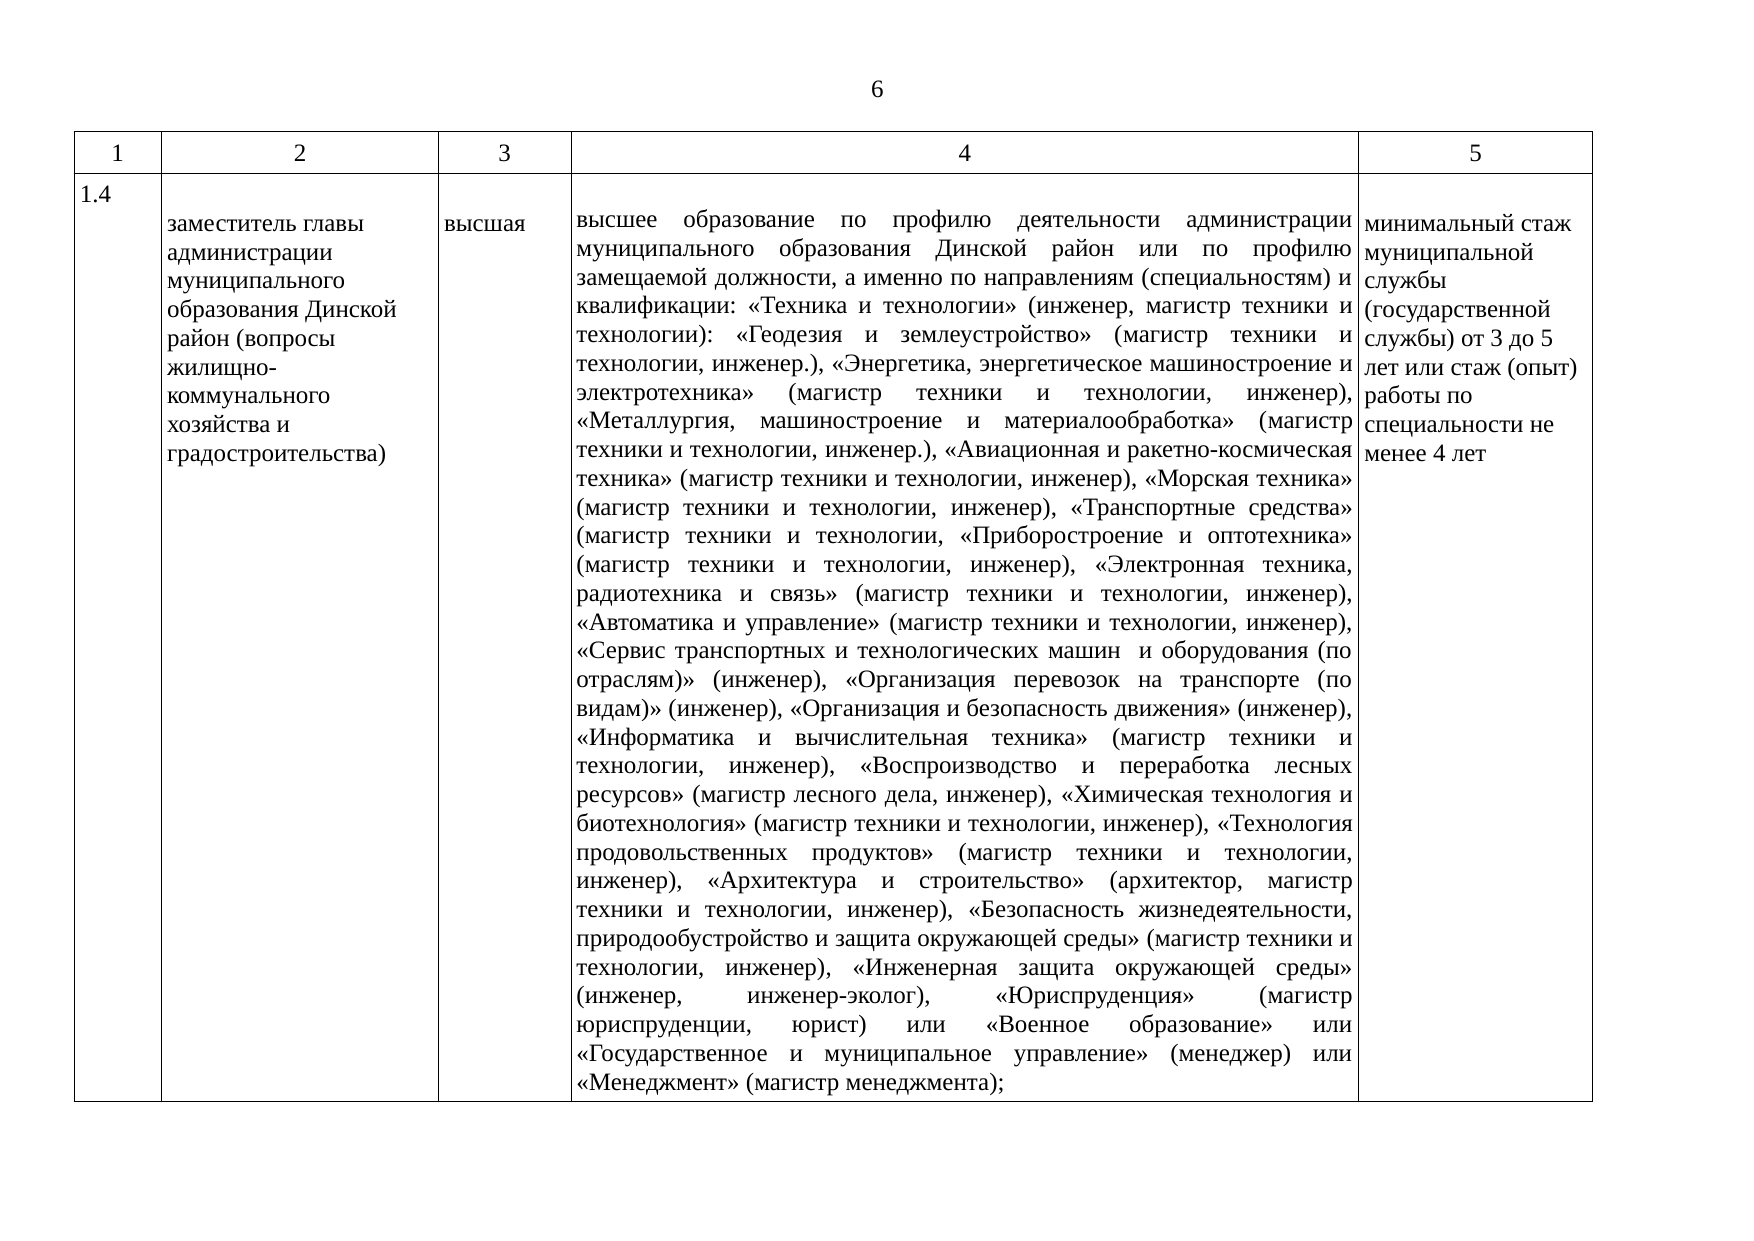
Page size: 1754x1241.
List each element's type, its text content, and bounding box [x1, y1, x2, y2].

table_cell высшая [439, 174, 571, 1101]
table_header 1 [75, 132, 161, 172]
table_cell 1.4 [75, 174, 161, 1101]
table_header 4 [572, 132, 1358, 172]
table_header 5 [1359, 132, 1592, 172]
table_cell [572, 174, 1358, 1101]
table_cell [162, 174, 438, 1101]
table_header 3 [439, 132, 571, 172]
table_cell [1359, 174, 1592, 1101]
table_header 2 [162, 132, 438, 172]
